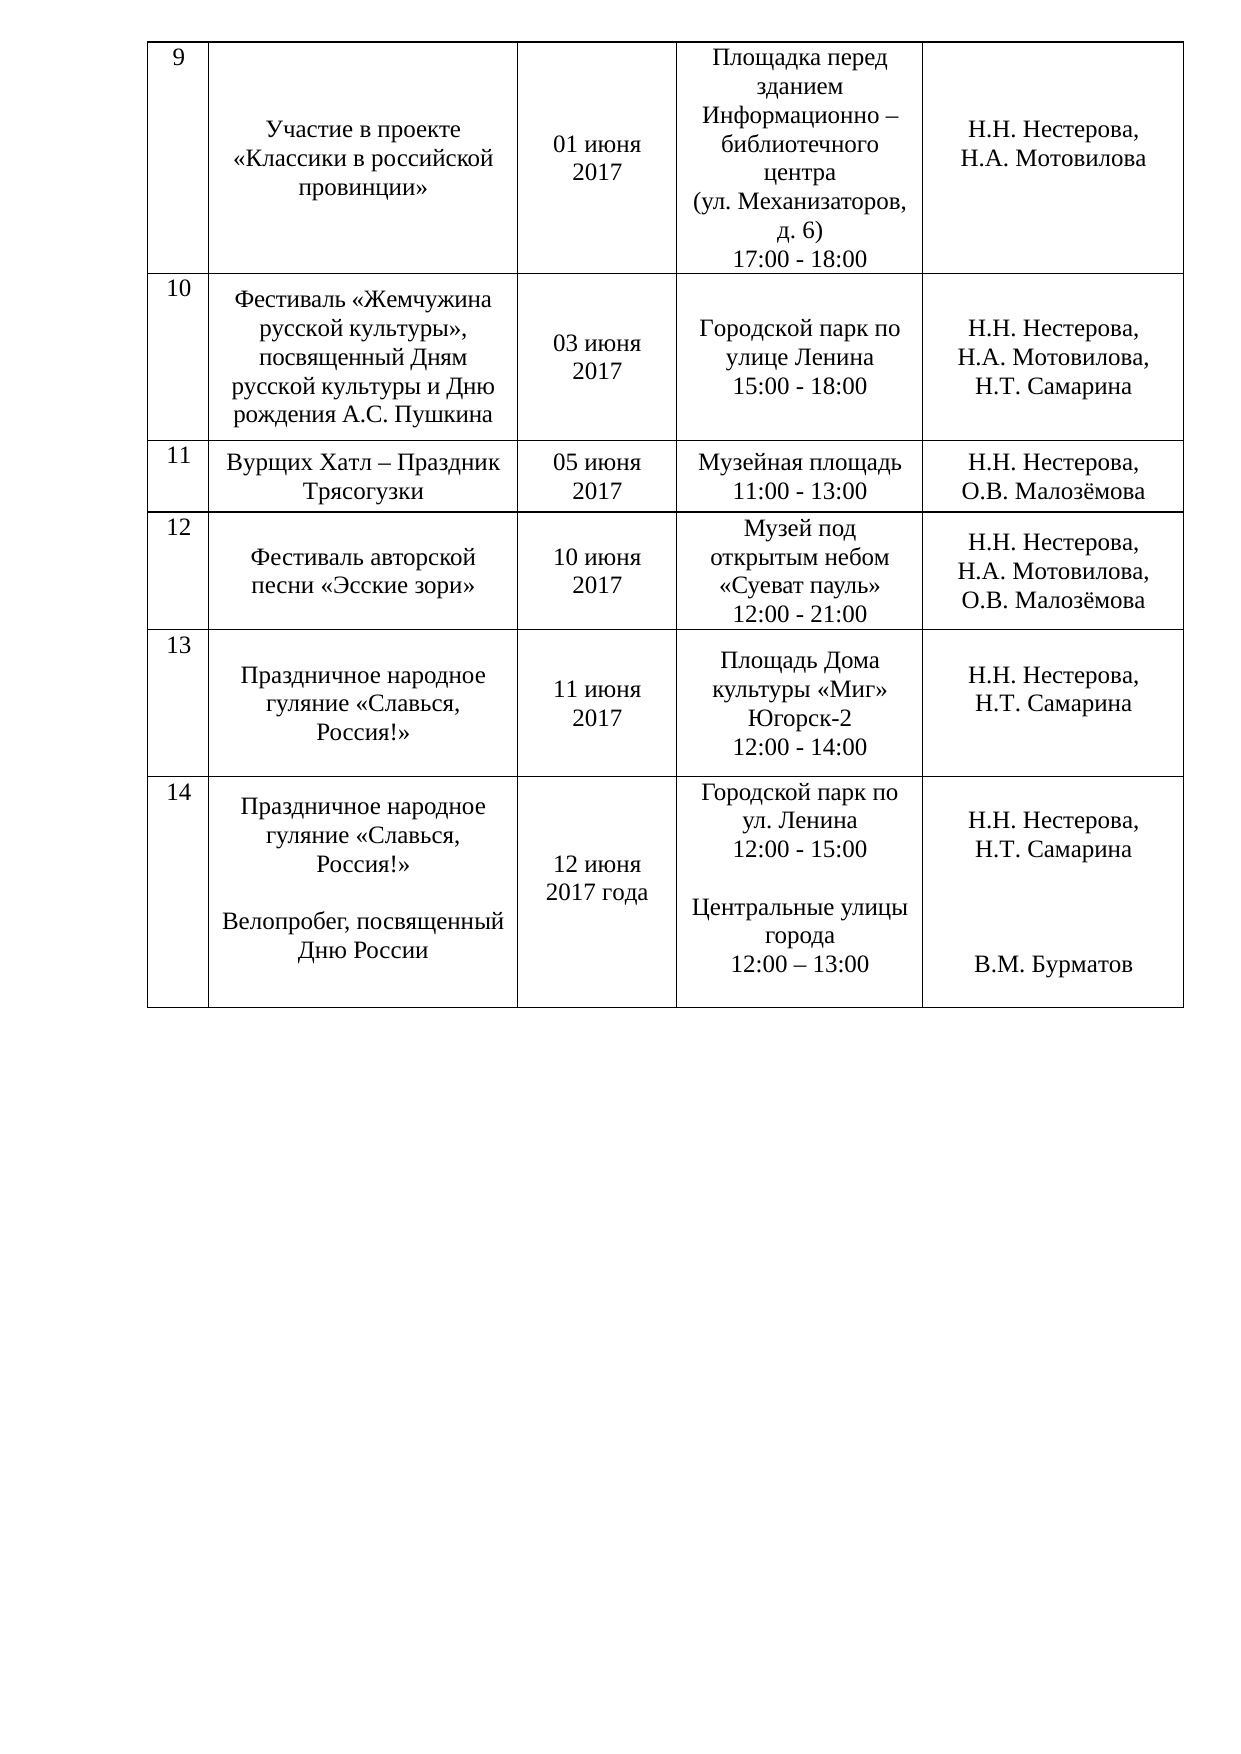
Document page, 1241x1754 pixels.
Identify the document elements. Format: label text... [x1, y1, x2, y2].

table_cell Вурщих Хатл – Праздник Трясогузки [209, 441, 517, 511]
table_cell Музей под открытым небом «Суеват пауль» 12:00 - 21:00 [677, 513, 922, 629]
table_cell Площадь Дома культуры «Миг» Югорск-2 12:00 - 14:00 [677, 630, 922, 776]
table_cell 9 [148, 43, 208, 272]
table_cell 05 июня 2017 [518, 441, 676, 511]
table_cell Н.Н. Нестерова, О.В. Малозёмова [923, 441, 1183, 511]
table_cell Городской парк по ул. Ленина 12:00 - 15:00 Центральные улицы города 12:00 – 13:00 [677, 777, 922, 1007]
table_cell 14 [148, 777, 208, 1007]
table_cell 13 [148, 630, 208, 776]
table_cell Площадка перед зданием Информационно – библиотечного центра (ул. Механизаторов, д. 6) 17:00 - 18:00 [677, 43, 922, 272]
table_cell Участие в проекте «Классики в российской провинции» [209, 43, 517, 272]
table_cell 12 июня 2017 года [518, 777, 676, 1007]
table_cell 10 [148, 274, 208, 439]
table_cell 11 июня 2017 [518, 630, 676, 776]
table_cell 03 июня 2017 [518, 274, 676, 439]
table_cell Н.Н. Нестерова, Н.Т. Самарина В.М. Бурматов [923, 777, 1183, 1007]
table_cell Н.Н. Нестерова, Н.А. Мотовилова, Н.Т. Самарина [923, 274, 1183, 439]
table_cell Городской парк по улице Ленина 15:00 - 18:00 [677, 274, 922, 439]
table_cell 01 июня 2017 [518, 43, 676, 272]
table_cell Фестиваль «Жемчужина русской культуры», посвященный Дням русской культуры и Дню рождения А.С. Пушкина [209, 274, 517, 439]
table_cell Праздничное народное гуляние «Славься, Россия!» [209, 630, 517, 776]
table_cell 11 [148, 441, 208, 511]
table_cell 12 [148, 513, 208, 629]
table_cell Н.Н. Нестерова, Н.А. Мотовилова [923, 43, 1183, 272]
table_cell 10 июня 2017 [518, 513, 676, 629]
table_cell Фестиваль авторской песни «Эсские зори» [209, 513, 517, 629]
table_cell Музейная площадь 11:00 - 13:00 [677, 441, 922, 511]
table_cell Н.Н. Нестерова, Н.А. Мотовилова, О.В. Малозёмова [923, 513, 1183, 629]
table_cell Н.Н. Нестерова, Н.Т. Самарина [923, 630, 1183, 776]
table_cell Праздничное народное гуляние «Славься, Россия!» Велопробег, посвященный Дню России [209, 777, 517, 1007]
